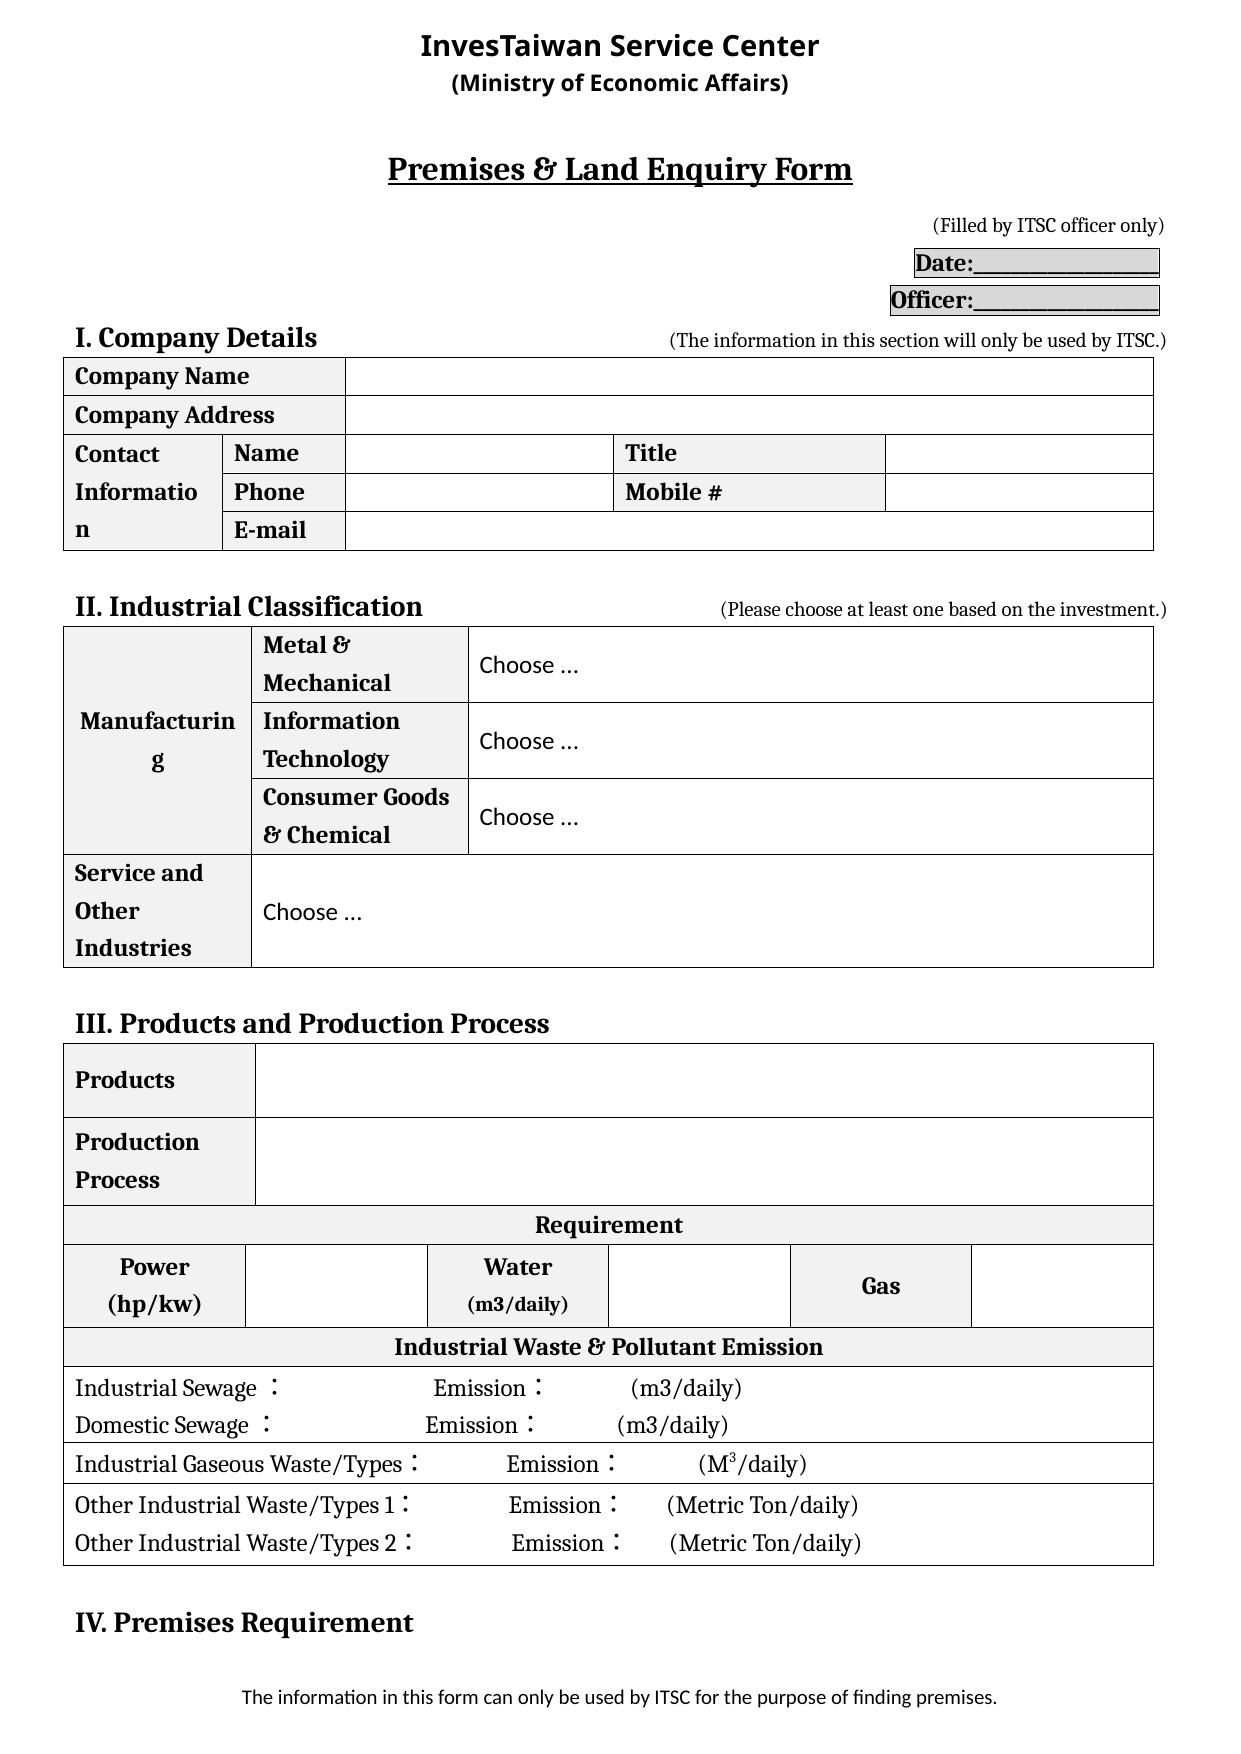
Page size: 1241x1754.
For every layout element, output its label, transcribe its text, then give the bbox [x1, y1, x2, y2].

table_header Products [64, 1044, 255, 1117]
table_cell [246, 1245, 427, 1327]
table_cell [346, 396, 1153, 434]
table_cell E-mail [223, 512, 345, 549]
table_header [256, 1044, 1153, 1117]
table_cell Title [614, 435, 885, 472]
table_cell [972, 1245, 1153, 1327]
table_cell Service and Other Industries [64, 855, 251, 967]
table_cell Water (m3/daily) [428, 1245, 608, 1327]
text (Filled by ITSC officer only) [75, 207, 1165, 244]
table_cell Name [223, 435, 345, 472]
table_cell Gas [791, 1245, 971, 1327]
table_cell [346, 474, 613, 511]
table_header Manufacturing [64, 627, 251, 854]
table_header [346, 358, 1153, 395]
table_cell Industrial Sewage ： Emission： (m3/daily) Domestic Sewage ： Emission： (m3/daily) [64, 1367, 1153, 1442]
table_cell Other Industrial Waste/Types 1： Emission： (Metric Ton/daily) Other Industrial Waste/Types 2： Emission： (Metric Ton/daily) [64, 1484, 1153, 1565]
table_cell [346, 512, 1153, 549]
table_cell Production Process [64, 1118, 255, 1205]
table_cell Mobile # [614, 474, 885, 511]
text I. Company Details (The information in this section will only be used by ITSC.) [75, 319, 1168, 357]
text Premises & Land Enquiry Form [75, 132, 1165, 207]
table_cell [886, 474, 1153, 511]
text Date:____________________ [75, 244, 1160, 282]
table_header Metal & Mechanical [252, 627, 468, 702]
table_cell [256, 1118, 1153, 1205]
table_cell Power (hp/kw) [64, 1245, 245, 1327]
text IV. Premises Requirement [75, 1604, 555, 1641]
table_cell [609, 1245, 790, 1327]
table_cell Industrial Gaseous Waste/Types： Emission： (M3/daily) [64, 1443, 1153, 1483]
table_cell Phone [223, 474, 345, 511]
table_cell Requirement [64, 1206, 1153, 1244]
table_cell Contact Information [64, 435, 222, 549]
table_cell Information Technology [252, 703, 468, 778]
text Officer:____________________ [75, 282, 1160, 319]
text III. Products and Production Process [75, 1006, 555, 1043]
table_cell Consumer Goods & Chemical [252, 779, 468, 854]
text II. Industrial Classification (Please choose at least one based on the investment.) [75, 588, 1168, 626]
table_cell Industrial Waste & Pollutant Emission [64, 1328, 1153, 1366]
table_header Company Name [64, 358, 345, 395]
table_cell Company Address [64, 396, 345, 434]
table_cell [346, 435, 613, 472]
table_cell [886, 435, 1153, 472]
